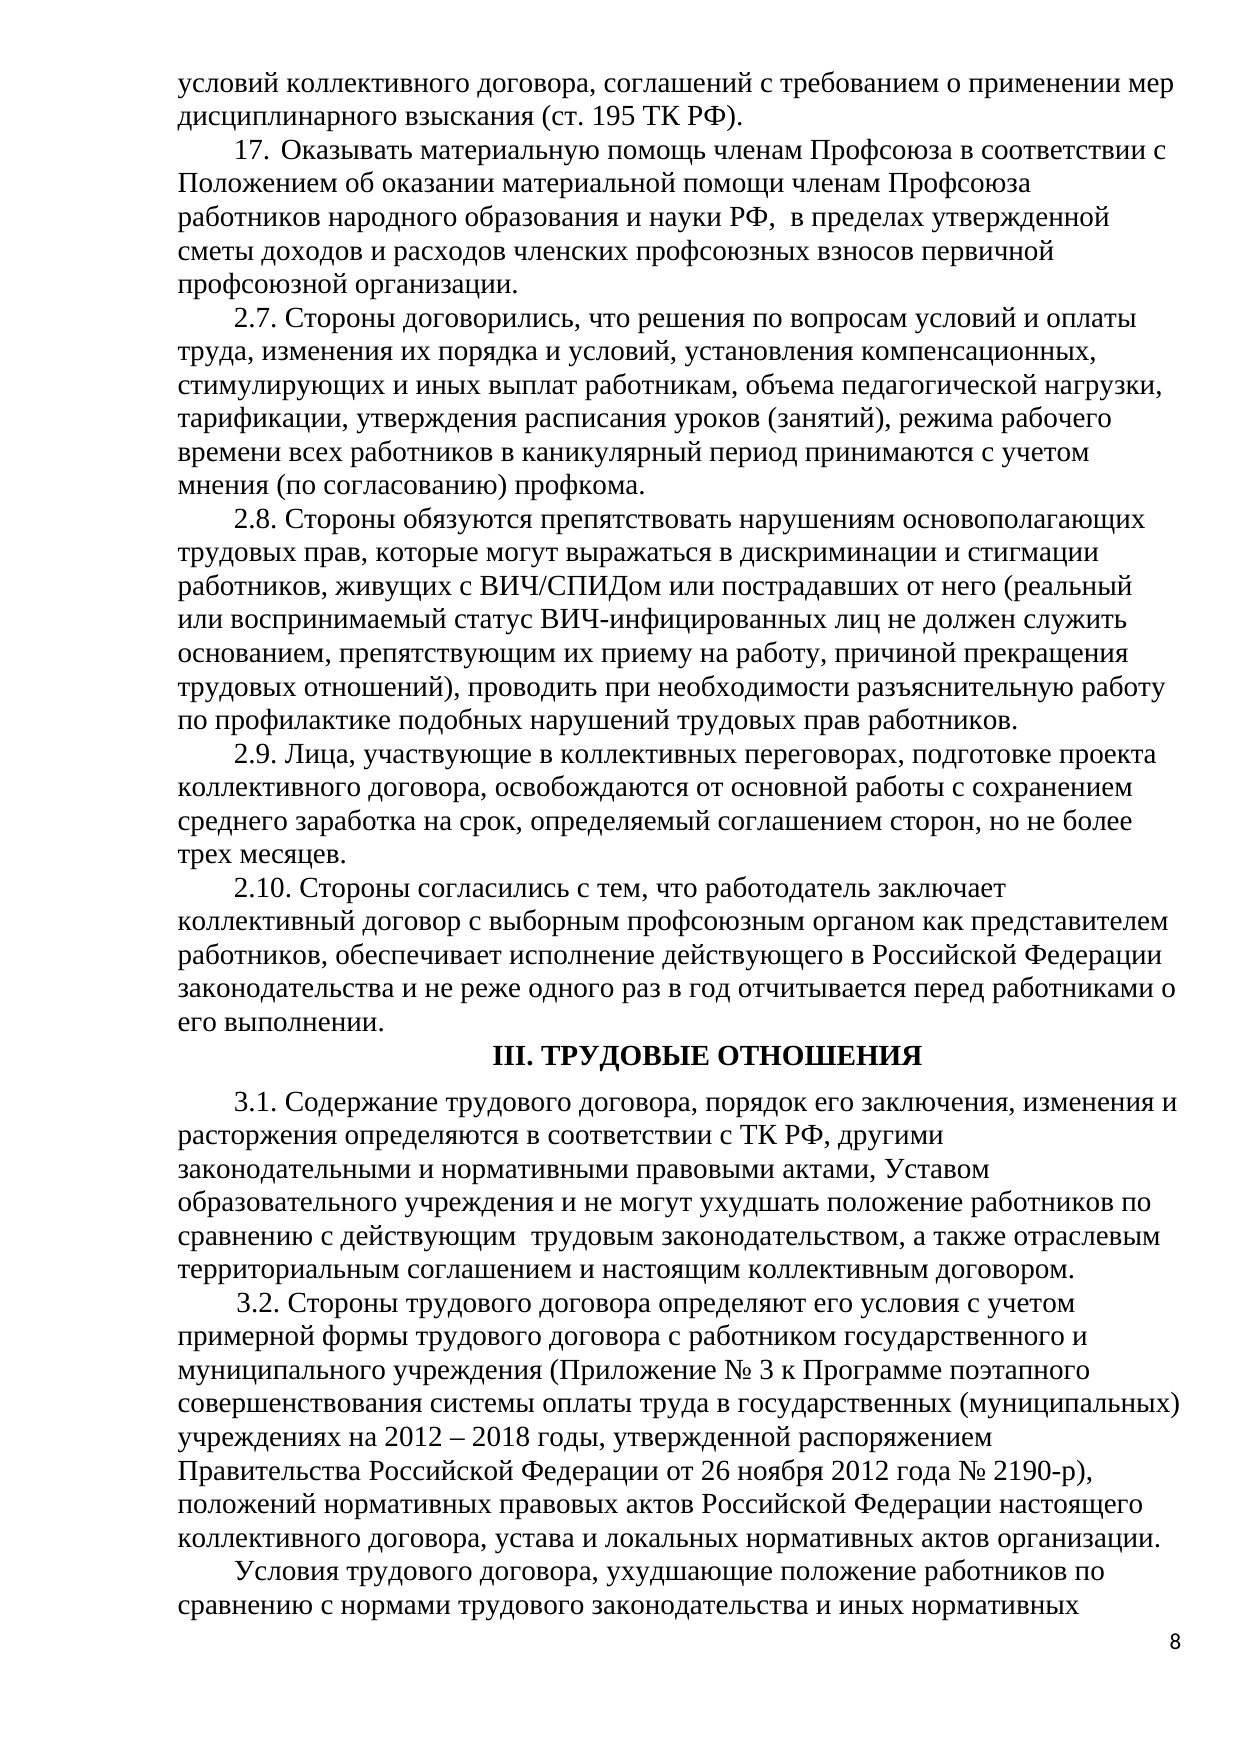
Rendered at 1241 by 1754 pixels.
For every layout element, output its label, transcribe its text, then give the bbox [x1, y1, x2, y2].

text 3.2. Стороны трудового договора определяют его условия с учетом примерной формы трудового договора с работником государственного и муниципального учреждения (Приложение № 3 к Программе поэтапного совершенствования системы оплаты труда в государственных (муниципальных) учреждениях на 2012 – 2018 годы, утвержденной распоряжением Правительства Российской Федерации от 26 ноября 2012 года № 2190-р), положений нормативных правовых актов Российской Федерации настоящего коллективного договора, устава и локальных нормативных актов организации. [177, 1285, 1181, 1553]
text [177, 1553, 1181, 1620]
text 3.1. Содержание трудового договора, порядок его заключения, изменения и расторжения определяются в соответствии с ТК РФ, другими законодательными и нормативными правовыми актами, Уставом образовательного учреждения и не могут ухудшать положение работников по сравнению с действующим трудовым законодательством, а также отраслевым территориальным соглашением и настоящим коллективным договором. [177, 1084, 1181, 1285]
text 2.8. Стороны обязуются препятствовать нарушениям основополагающих трудовых прав, которые могут выражаться в дискриминации и стигмации работников, живущих с ВИЧ/СПИДом или пострадавших от него (реальный или воспринимаемый статус ВИЧ-инфицированных лиц не должен служить основанием, препятствующим их приему на работу, причиной прекращения трудовых отношений), проводить при необходимости разъяснительную работу по профилактике подобных нарушений трудовых прав работников. [177, 501, 1181, 736]
text 2.10. Стороны согласились с тем, что работодатель заключает коллективный договор с выборным профсоюзным органом как представителем работников, обеспечивает исполнение действующего в Российской Федерации законодательства и не реже одного раз в год отчитывается перед работниками о его выполнении. [177, 870, 1181, 1038]
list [177, 65, 1181, 132]
text 2.9. Лица, участвующие в коллективных переговорах, подготовке проекта коллективного договора, освобождаются от основной работы с сохранением среднего заработка на срок, определяемый соглашением сторон, но не более трех месяцев. [177, 736, 1181, 870]
list Оказывать материальную помощь членам Профсоюза в соответствии с Положением об оказании материальной помощи членам Профсоюза работников народного образования и науки РФ, в пределах утвержденной сметы доходов и расходов членских профсоюзных взносов первичной профсоюзной организации. [177, 132, 1181, 300]
text III. ТРУДОВЫЕ ОТНОШЕНИЯ [177, 1038, 1181, 1071]
text 2.7. Стороны договорились, что решения по вопросам условий и оплаты труда, изменения их порядка и условий, установления компенсационных, стимулирующих и иных выплат работникам, объема педагогической нагрузки, тарификации, утверждения расписания уроков (занятий), режима рабочего времени всех работников в каникулярный период принимаются с учетом мнения (по согласованию) профкома. [177, 300, 1181, 501]
